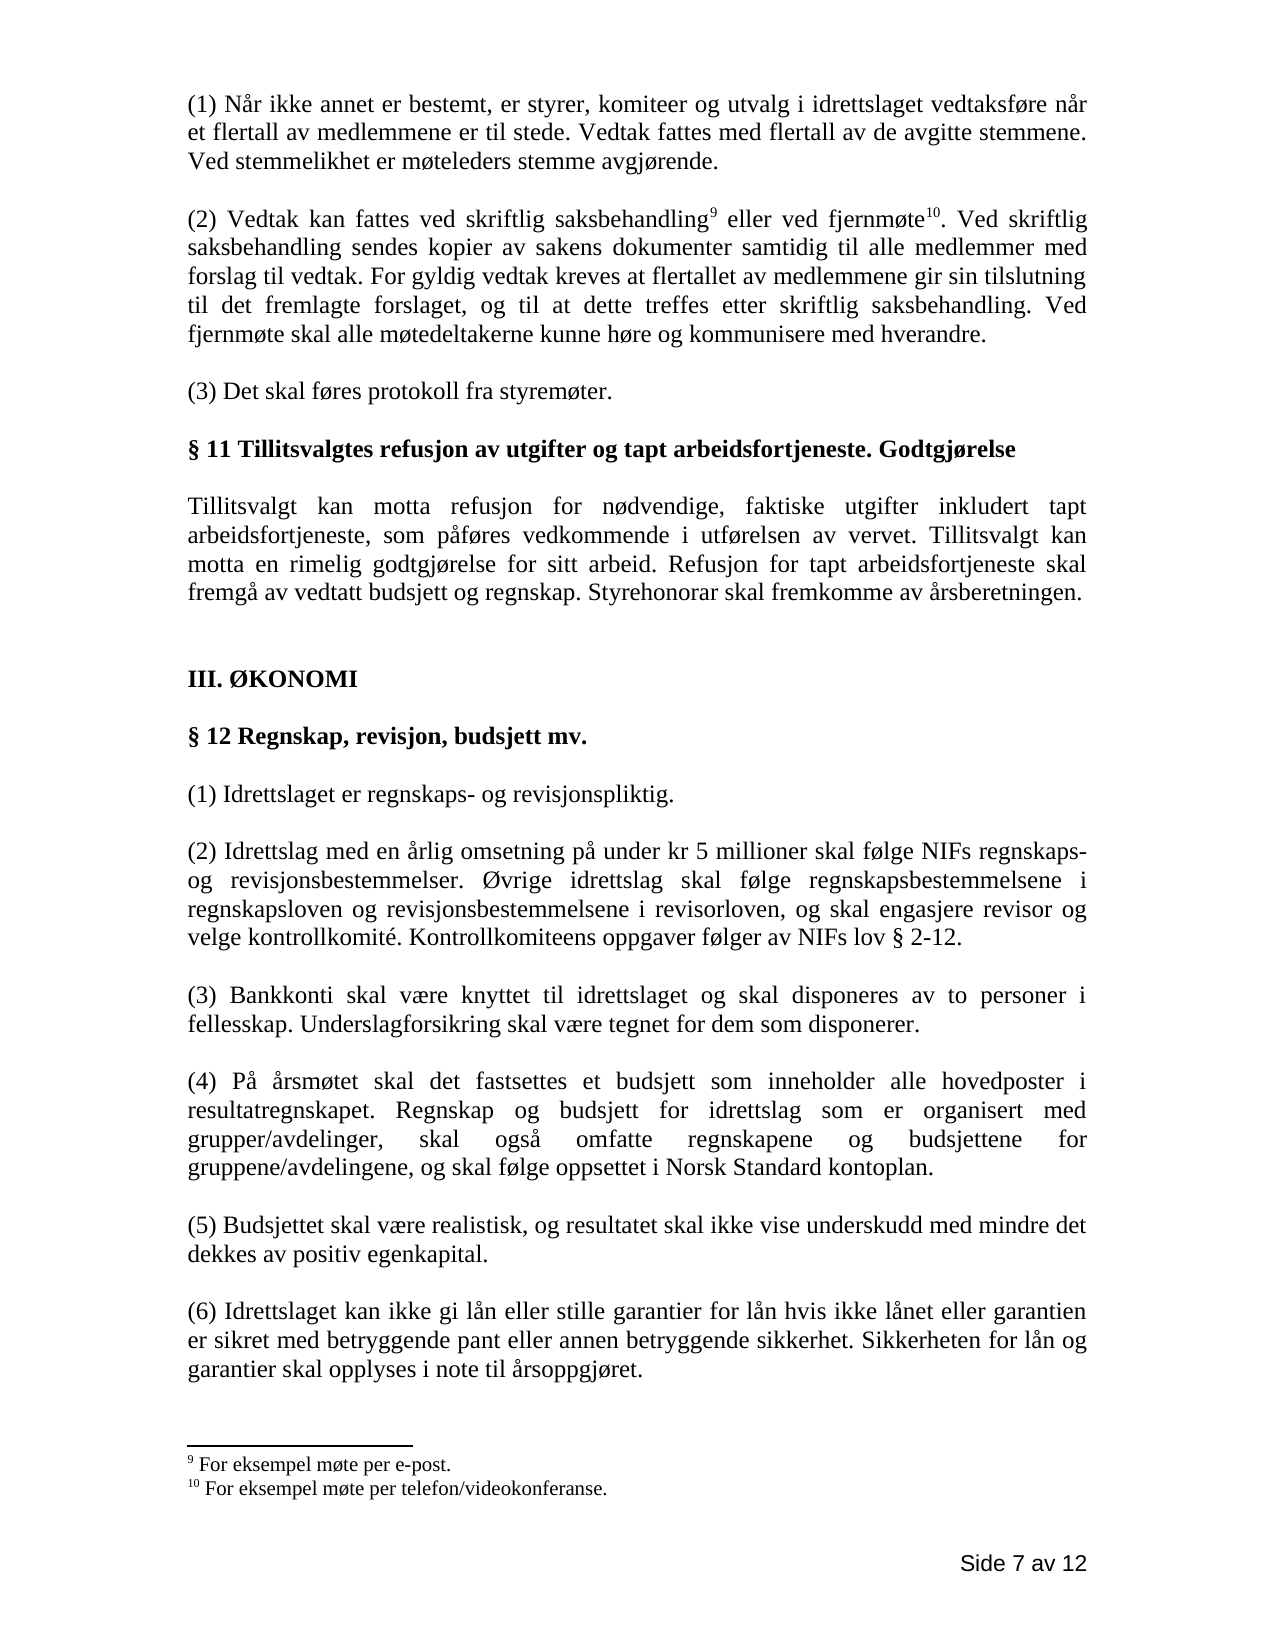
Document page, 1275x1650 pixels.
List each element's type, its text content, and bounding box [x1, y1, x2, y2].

text § 12 Regnskap, revisjon, budsjett mv. [187, 721, 1088, 750]
text (2) Vedtak kan fattes ved skriftlig saksbehandling eller ved fjernmøte. Ved skriftlig saksbehandling sendes kopier av sakens dokumenter samtidig til alle medlemmer med forslag til vedtak. For gyldig vedtak kreves at flertallet av medlemmene gir sin tilslutning til det fremlagte forslaget, og til at dette treffes etter skriftlig saksbehandling. Ved fjernmøte skal alle møtedeltakerne kunne høre og kommunisere med hverandre. [187, 204, 1088, 347]
text (3) Bankkonti skal være knyttet til idrettslaget og skal disponeres av to personer i fellesskap. Underslagforsikring skal være tegnet for dem som disponerer. [187, 980, 1088, 1037]
text (4) På årsmøtet skal det fastsettes et budsjett som inneholder alle hovedposter i resultatregnskapet. Regnskap og budsjett for idrettslag som er organisert med grupper/avdelinger, skal også omfatte regnskapene og budsjettene for gruppene/avdelingene, og skal følge oppsettet i Norsk Standard kontoplan. [187, 1066, 1088, 1181]
text (1) Når ikke annet er bestemt, er styrer, komiteer og utvalg i idrettslaget vedtaksføre når et flertall av medlemmene er til stede. Vedtak fattes med flertall av de avgitte stemmene. Ved stemmelikhet er møteleders stemme avgjørende. [187, 89, 1088, 175]
text III. ØKONOMI [187, 664, 1088, 692]
text (5) Budsjettet skal være realistisk, og resultatet skal ikke vise underskudd med mindre det dekkes av positiv egenkapital. [187, 1210, 1088, 1267]
text (3) Det skal føres protokoll fra styremøter. [187, 376, 1088, 405]
text (1) Idrettslaget er regnskaps- og revisjonspliktig. [187, 779, 1088, 807]
text (6) Idrettslaget kan ikke gi lån eller stille garantier for lån hvis ikke lånet eller garantien er sikret med betryggende pant eller annen betryggende sikkerhet. Sikkerheten for lån og garantier skal opplyses i note til årsoppgjøret. [187, 1296, 1088, 1382]
text § 11 Tillitsvalgtes refusjon av utgifter og tapt arbeidsfortjeneste. Godtgjørelse [187, 434, 1088, 462]
text (2) Idrettslag med en årlig omsetning på under kr 5 millioner skal følge NIFs regnskaps- og revisjonsbestemmelser. Øvrige idrettslag skal følge regnskapsbestemmelsene i regnskapsloven og revisjonsbestemmelsene i revisorloven, og skal engasjere revisor og velge kontrollkomité. Kontrollkomiteens oppgaver følger av NIFs lov § 2-12. [187, 836, 1088, 951]
text Tillitsvalgt kan motta refusjon for nødvendige, faktiske utgifter inkludert tapt arbeidsfortjeneste, som påføres vedkommende i utførelsen av vervet. Tillitsvalgt kan motta en rimelig godtgjørelse for sitt arbeid. Refusjon for tapt arbeidsfortjeneste skal fremgå av vedtatt budsjett og regnskap. Styrehonorar skal fremkomme av årsberetningen. [187, 491, 1088, 606]
